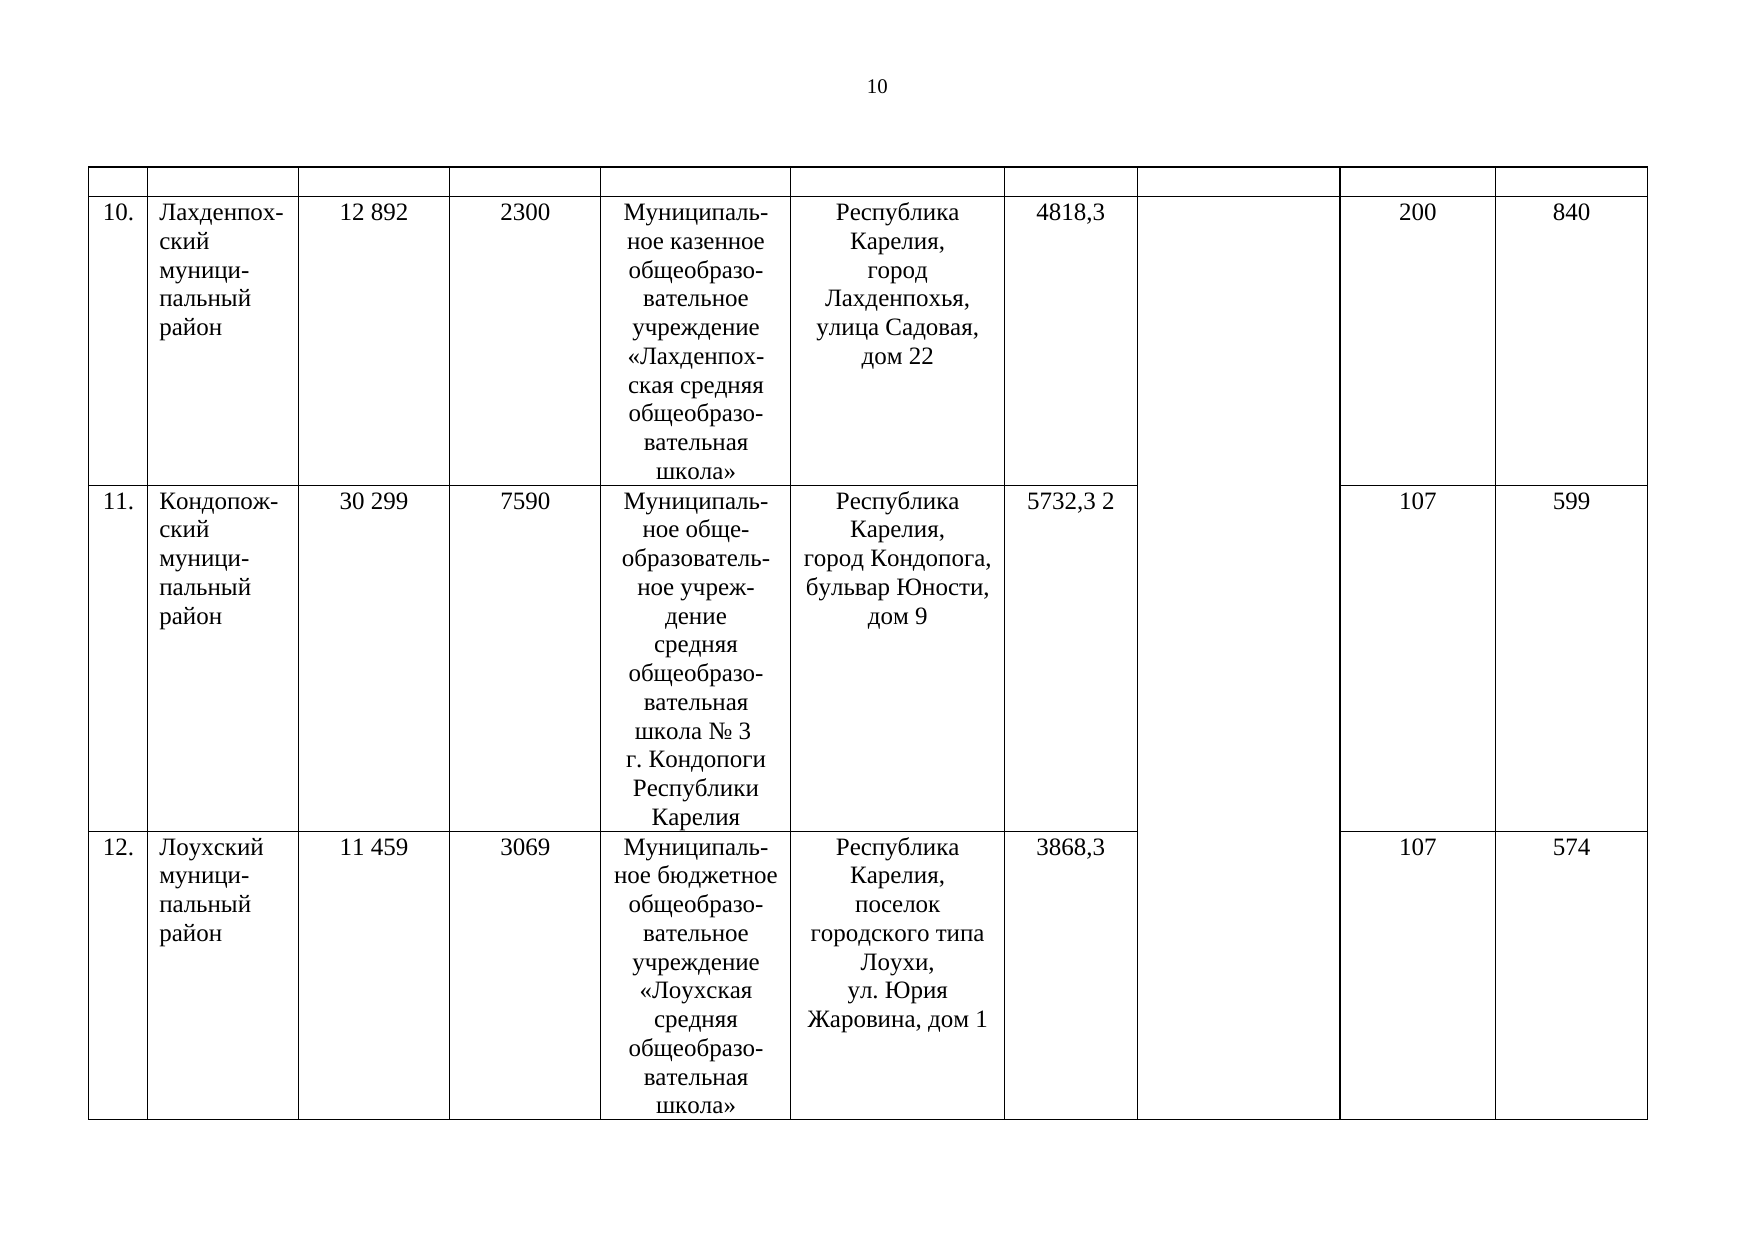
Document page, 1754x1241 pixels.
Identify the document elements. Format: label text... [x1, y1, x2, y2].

table_cell 5732,3 2 [1005, 486, 1137, 831]
table_header [1138, 168, 1339, 196]
table_cell [1138, 197, 1339, 1119]
table_cell 599 [1496, 486, 1647, 831]
table_header [450, 168, 600, 196]
table_cell 3069 [450, 832, 600, 1119]
table_cell 11. [89, 486, 147, 831]
table_cell 30 299 [299, 486, 449, 831]
table_cell 11 459 [299, 832, 449, 1119]
table_cell 7590 [450, 486, 600, 831]
table_header [89, 168, 147, 196]
table_cell 12 892 [299, 197, 449, 485]
table_cell Муниципаль-ное бюджетное общеобразо-вательное учреждение «Лоухская средняя общеобразо-вательная школа» [601, 832, 790, 1119]
table_header [601, 168, 790, 196]
table_cell Лахденпох-ский муници-пальный район [148, 197, 298, 485]
table_cell Республика Карелия, город Лахденпохья, улица Садовая, дом 22 [791, 197, 1004, 485]
table_cell Республика Карелия, город Кондопога, бульвар Юности, дом 9 [791, 486, 1004, 831]
table_cell 3868,3 [1005, 832, 1137, 1119]
table_cell 2300 [450, 197, 600, 485]
table_header [299, 168, 449, 196]
table_cell 4818,3 [1005, 197, 1137, 485]
table_cell 200 [1341, 197, 1495, 485]
table_header [1005, 168, 1137, 196]
table_cell Лоухский муници-пальный район [148, 832, 298, 1119]
table_cell Республика Карелия, поселок городского типа Лоухи, ул. Юрия Жаровина, дом 1 [791, 832, 1004, 1119]
table_header [1341, 168, 1495, 196]
table_cell 107 [1341, 486, 1495, 831]
table_header [1496, 168, 1647, 196]
table_header [148, 168, 298, 196]
table_cell 107 [1341, 832, 1495, 1119]
table_cell Кондопож-ский муници-пальный район [148, 486, 298, 831]
table_cell Муниципаль-ное казенное общеобразо-вательное учреждение «Лахденпох-ская средняя общеобразо-вательная школа» [601, 197, 790, 485]
table_cell 12. [89, 832, 147, 1119]
table_header [791, 168, 1004, 196]
table_cell Муниципаль-ное обще-образователь-ное учреж-дение средняя общеобразо-вательная школа № 3 г. Кондопоги Республики Карелия [601, 486, 790, 831]
table_cell 10. [89, 197, 147, 485]
table_cell 574 [1496, 832, 1647, 1119]
table_cell 840 [1496, 197, 1647, 485]
